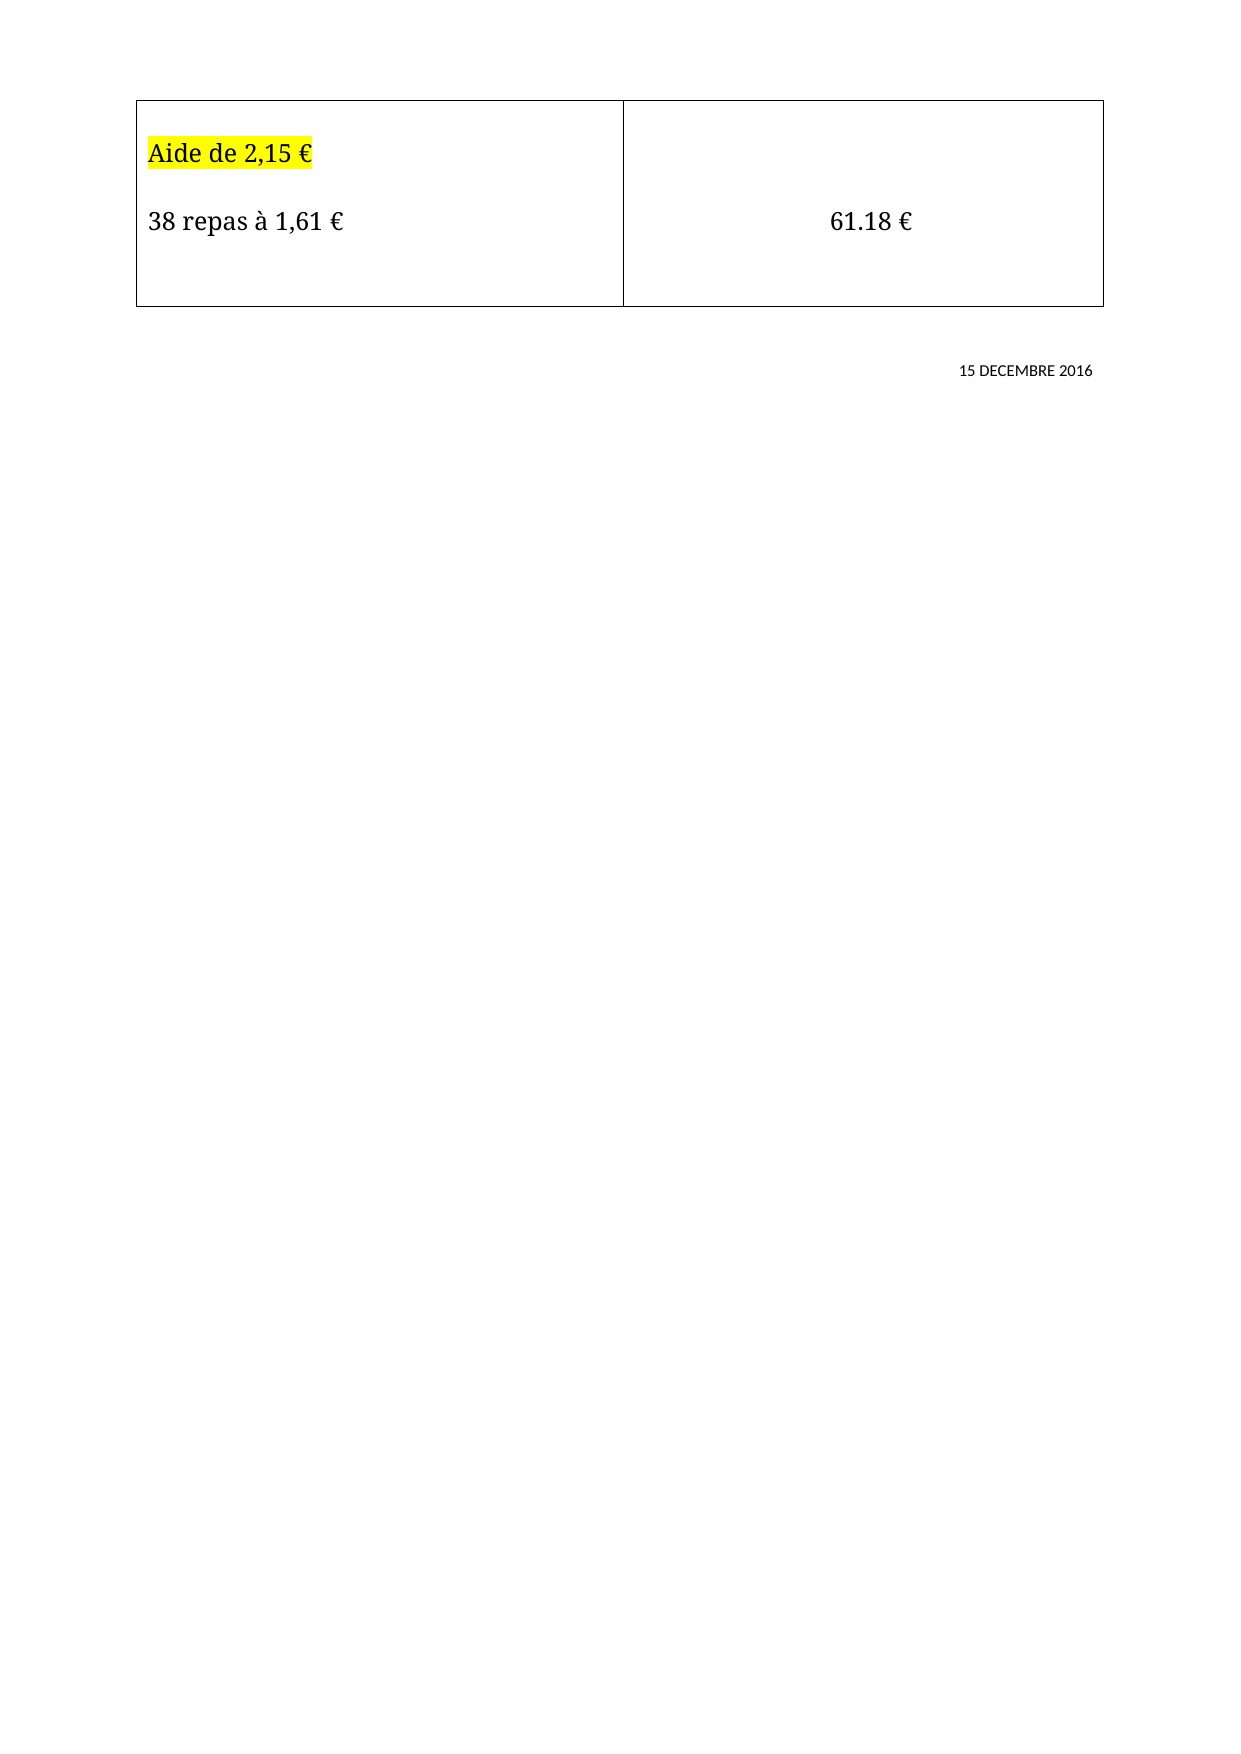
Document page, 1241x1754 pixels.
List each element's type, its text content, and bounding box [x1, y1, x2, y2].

table_cell 61.18 € [624, 101, 1103, 306]
table_cell Aide de 2,15 € 38 repas à 1,61 € [137, 101, 623, 306]
text 15 DECEMBRE 2016 [148, 360, 1092, 380]
